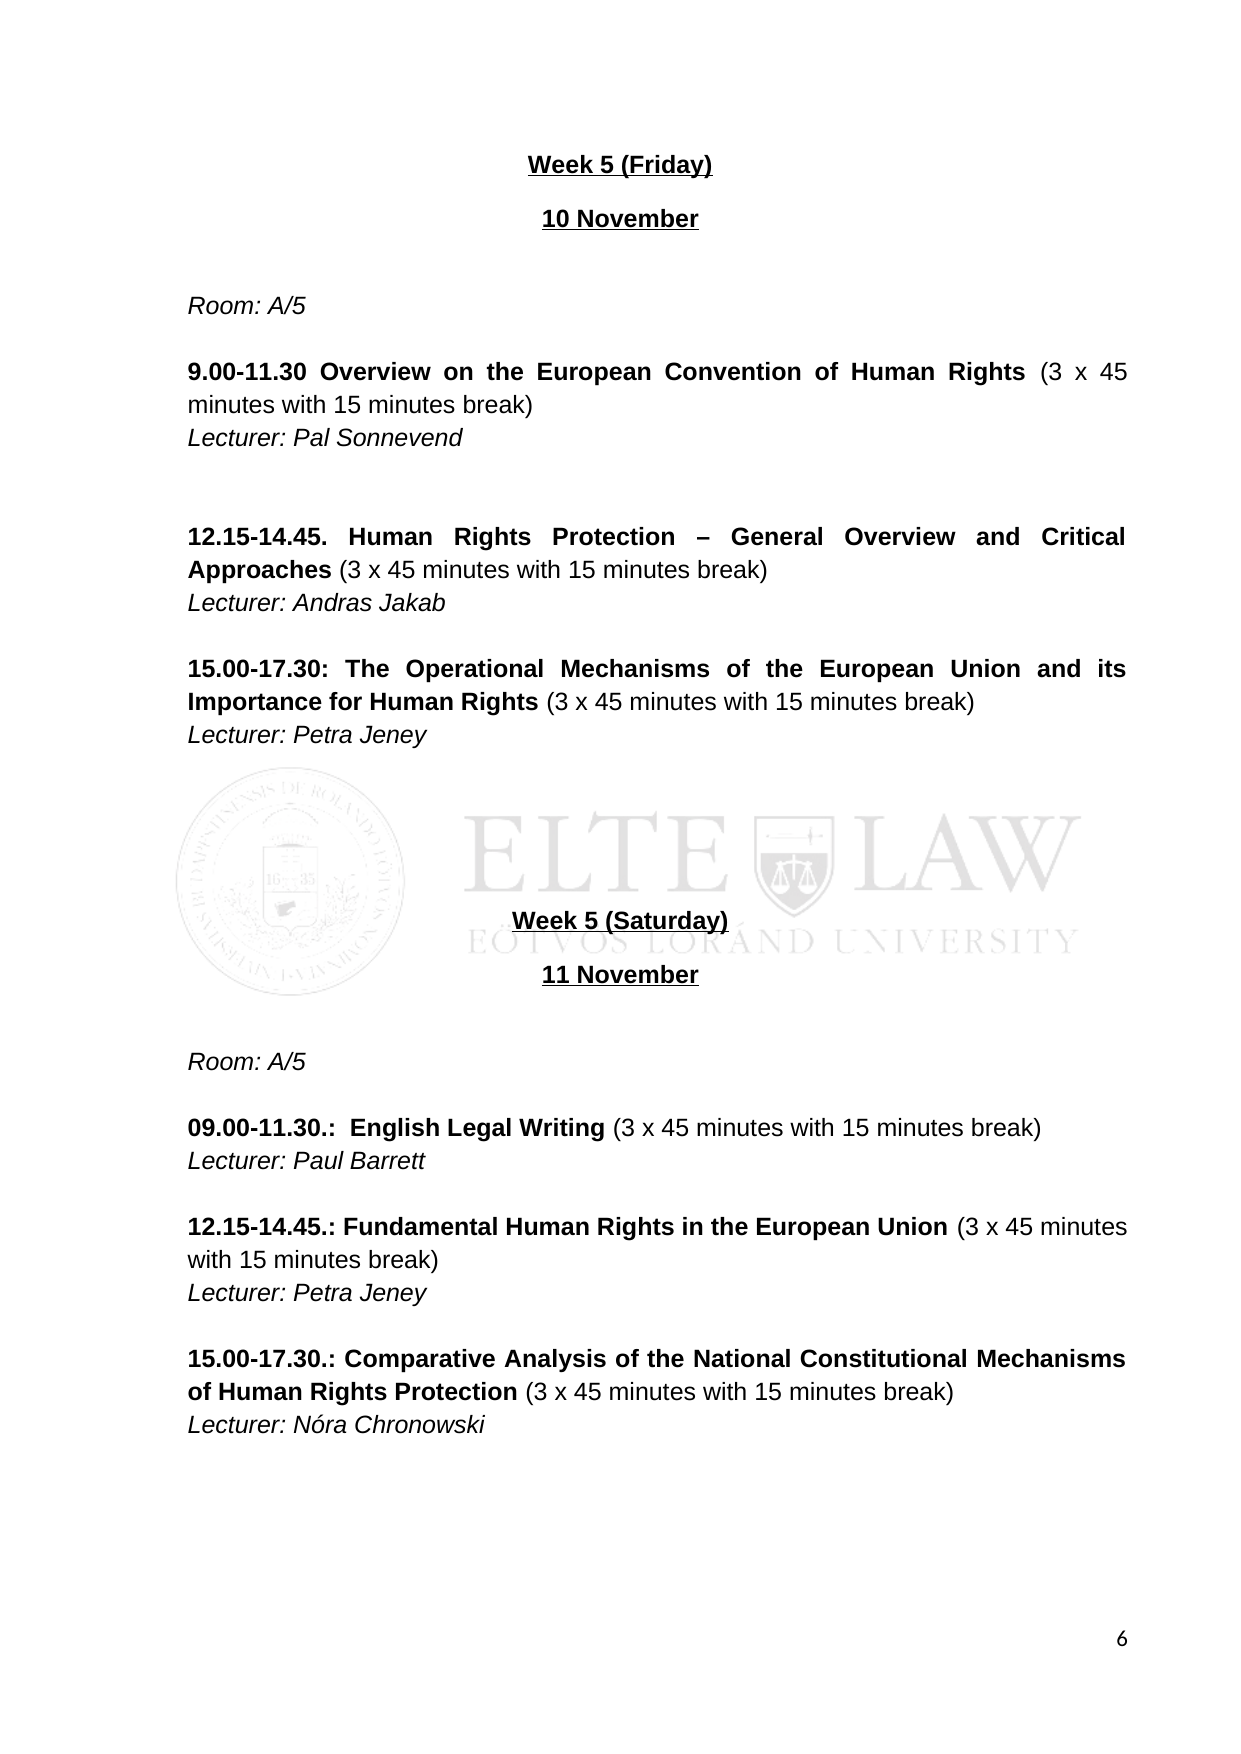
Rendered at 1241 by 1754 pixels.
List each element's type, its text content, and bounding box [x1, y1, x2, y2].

text 10 November [112, 204, 1128, 233]
text 11 November [112, 960, 1128, 988]
list 12.15-14.45. Human Rights Protection – General Overview and Critical Approaches (3 x 45 minutes with 15 minutes break) [187, 522, 1128, 584]
list 15.00-17.30.: Comparative Analysis of the National Constitutional Mechanisms of Human Rights Protection (3 x 45 minutes with 15 minutes break) [187, 1344, 1128, 1406]
text Week 5 (Saturday) [112, 906, 1128, 935]
list Lecturer: Petra Jeney [187, 1278, 1128, 1307]
text Week 5 (Friday) [112, 150, 1128, 179]
list 12.15-14.45.: Fundamental Human Rights in the European Union (3 x 45 minutes with 15 minutes break) [187, 1212, 1128, 1273]
list Lecturer: Pal Sonnevend [187, 423, 1128, 452]
list Lecturer: Paul Barrett [187, 1146, 1128, 1174]
list Lecturer: Nóra Chronowski [187, 1410, 1128, 1439]
list 09.00-11.30.: English Legal Writing (3 x 45 minutes with 15 minutes break) [187, 1113, 1128, 1141]
list Lecturer: Andras Jakab [187, 588, 1128, 617]
list Room: A/5 [187, 1047, 1128, 1075]
list 15.00-17.30: The Operational Mechanisms of the European Union and its Importance for Human Rights (3 x 45 minutes with 15 minutes break) [187, 654, 1128, 716]
list 9.00-11.30 Overview on the European Convention of Human Rights (3 x 45 minutes with 15 minutes break) [187, 357, 1128, 418]
list Room: A/5 [187, 291, 1128, 319]
list Lecturer: Petra Jeney [187, 720, 1128, 749]
